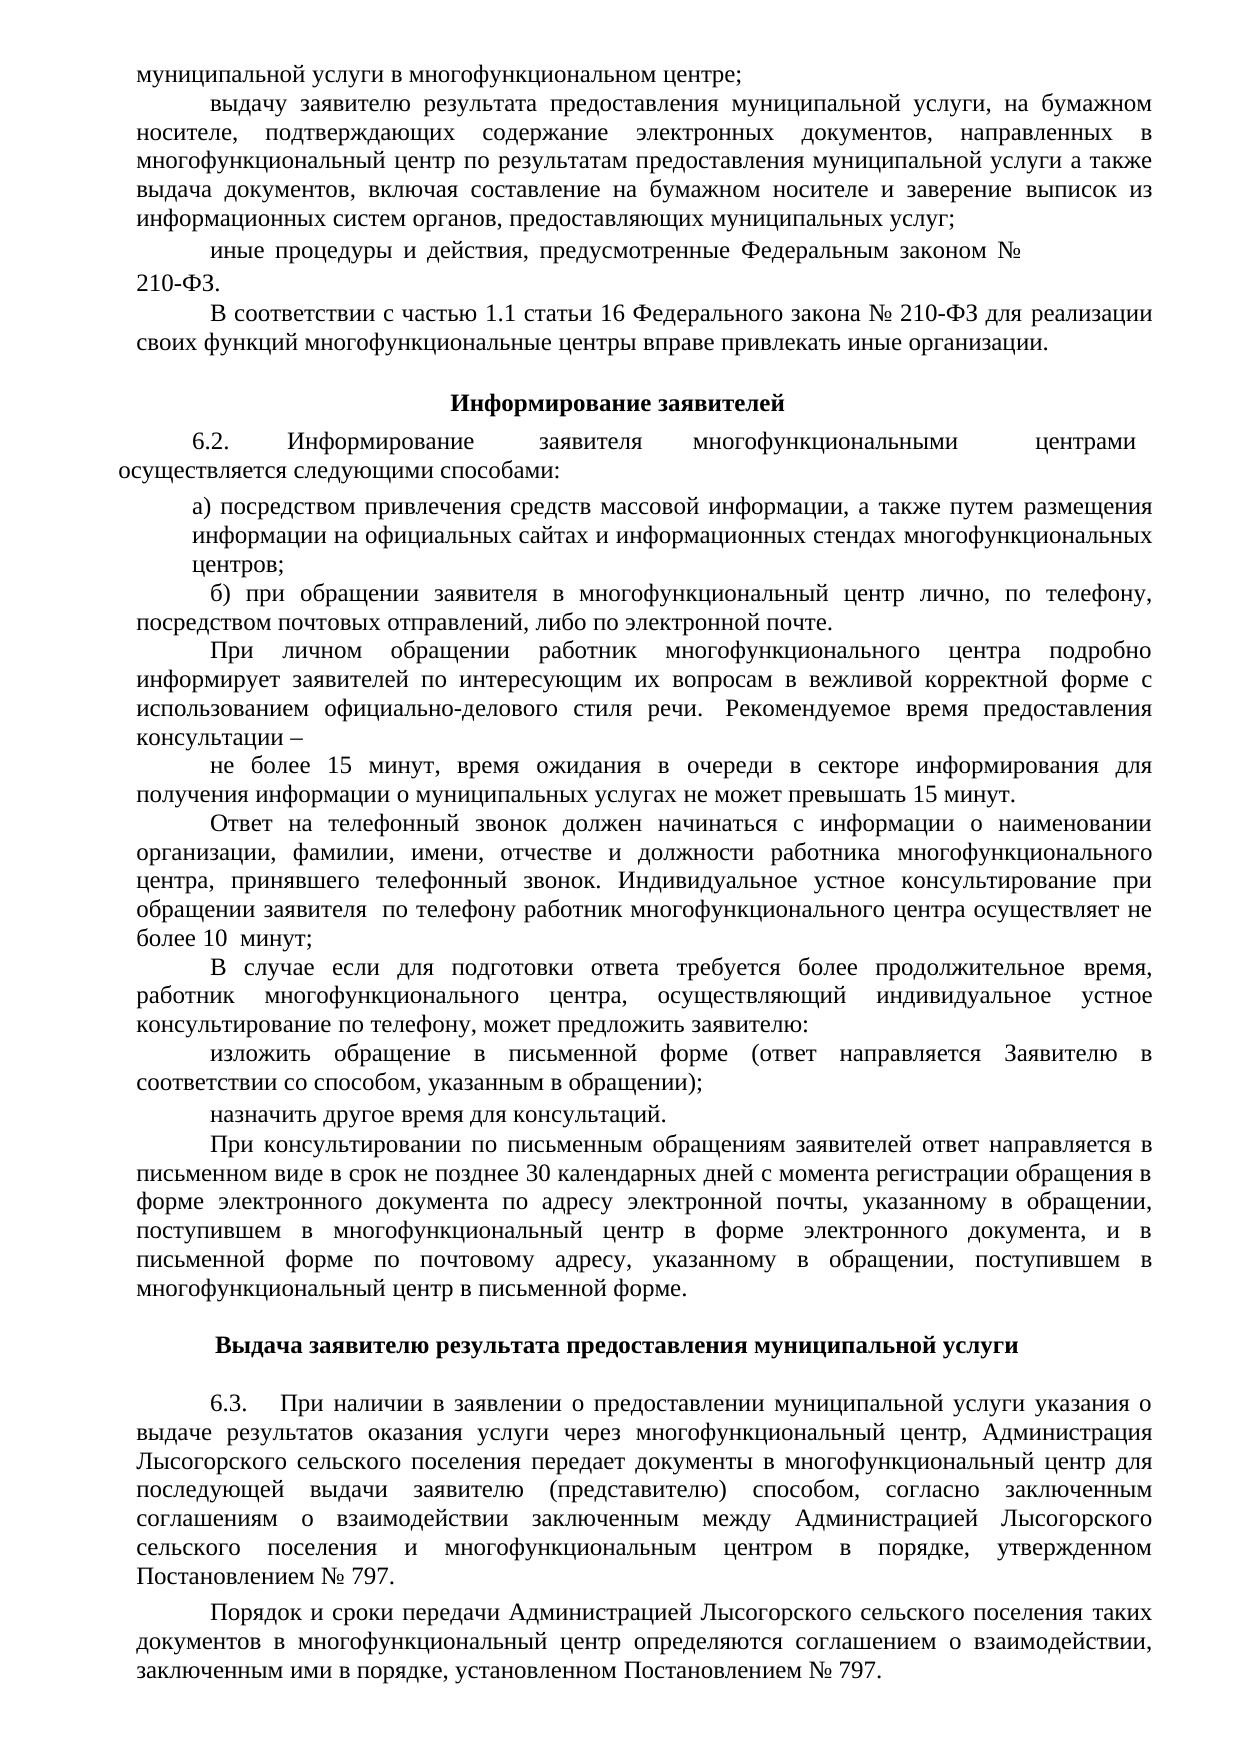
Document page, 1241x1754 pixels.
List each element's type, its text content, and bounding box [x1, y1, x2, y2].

text иные процедуры и действия, предусмотренные Федеральным законом № [210, 232, 1152, 265]
text изложить обращение в письменной форме (ответ направляется Заявителю в соответствии со способом, указанным в обращении); [136, 1038, 1152, 1095]
list а) посредством привлечения средств массовой информации, а также путем размещения информации на официальных сайтах и информационных стендах многофункциональных центров; [192, 491, 1152, 578]
list При наличии в заявлении о предоставлении муниципальной услуги указания о выдаче результатов оказания услуги через многофункциональный центр, Администрация Лысогорского сельского поселения передает документы в многофункциональный центр для последующей выдачи заявителю (представителю) способом, согласно заключенным соглашениям о взаимодействии заключенным между Администрацией Лысогорского сельского поселения и многофункциональным центром в порядке, утвержденном Постановлением № 797. [136, 1388, 1152, 1589]
text выдачу заявителю результата предоставления муниципальной услуги, на бумажном носителе, подтверждающих содержание электронных документов, направленных в многофункциональный центр по результатам предоставления муниципальной услуги а также выдача документов, включая составление на бумажном носителе и заверение выписок из информационных систем органов, предоставляющих муниципальных услуг; [136, 88, 1152, 232]
text При консультировании по письменным обращениям заявителей ответ направляется в письменном виде в срок не позднее 30 календарных дней с момента регистрации обращения в форме электронного документа по адресу электронной почты, указанному в обращении, поступившем в многофункциональный центр в форме электронного документа, и в письменной форме по почтовому адресу, указанному в обращении, поступившем в многофункциональный центр в письменной форме. [136, 1129, 1152, 1301]
subtitle Выдача заявителю результата предоставления муниципальной услуги [144, 1330, 1089, 1359]
subtitle Информирование заявителей [450, 385, 1152, 418]
list Информирование заявителя многофункциональными центрами осуществляется следующими способами: [118, 426, 1152, 484]
text В случае если для подготовки ответа требуется более продолжительное время, работник многофункционального центра, осуществляющий индивидуальное устное консультирование по телефону, может предложить заявителю: [136, 952, 1152, 1038]
text назначить другое время для консультаций. [210, 1095, 1152, 1129]
text не более 15 минут, время ожидания в очереди в секторе информирования для получения информации о муниципальных услугах не может превышать 15 минут. [136, 750, 1152, 808]
text б) при обращении заявителя в многофункциональный центр лично, по телефону, посредством почтовых отправлений, либо по электронной почте. [136, 578, 1152, 635]
text Ответ на телефонный звонок должен начинаться с информации о наименовании организации, фамилии, имени, отчестве и должности работника многофункционального центра, принявшего телефонный звонок. Индивидуальное устное консультирование при обращении заявителя по телефону работник многофункционального центра осуществляет не более 10 минут; [136, 808, 1152, 952]
text 210-ФЗ. [136, 265, 1152, 298]
text При личном обращении работник многофункционального центра подробно информирует заявителей по интересующим их вопросам в вежливой корректной форме с использованием официально-делового стиля речи. Рекомендуемое время предоставления консультации – [136, 635, 1152, 750]
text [136, 59, 1152, 88]
text Порядок и сроки передачи Администрацией Лысогорского сельского поселения таких документов в многофункциональный центр определяются соглашением о взаимодействии, заключенным ими в порядке, установленном Постановлением № 797. [136, 1597, 1152, 1683]
text В соответствии с частью 1.1 статьи 16 Федерального закона № 210-ФЗ для реализации своих функций многофункциональные центры вправе привлекать иные организации. [136, 298, 1152, 356]
